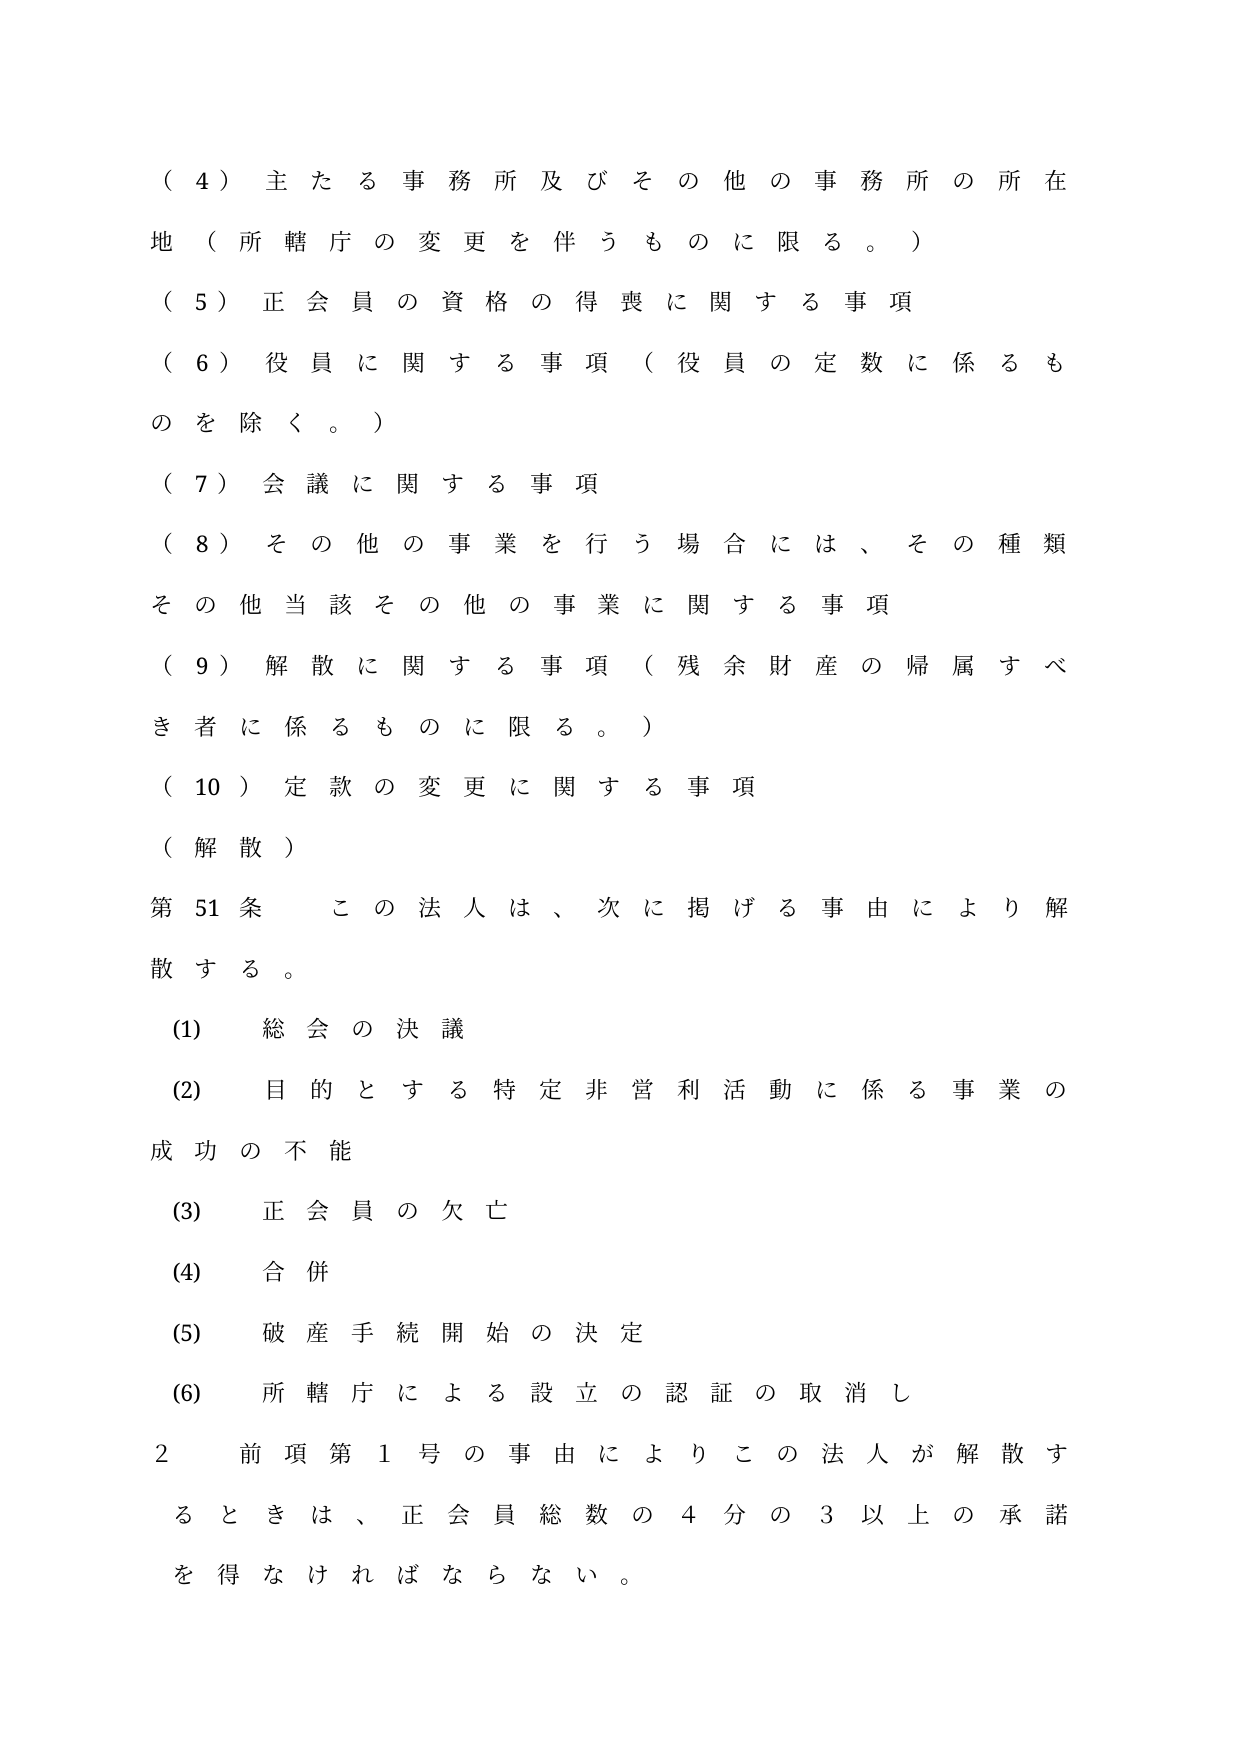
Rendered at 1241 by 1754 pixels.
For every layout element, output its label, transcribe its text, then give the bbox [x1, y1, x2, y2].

text (1) 総会の決議 [150, 998, 1090, 1058]
text （解散） [150, 816, 1090, 877]
text （10）定款の変更に関する事項 [150, 755, 1090, 816]
text （9）解散に関する事項（残余財産の帰属すべき者に係るものに限る。） [150, 634, 1090, 755]
text （6）役員に関する事項（役員の定数に係るものを除く。） [150, 331, 1090, 452]
text 第51条 この法人は、次に掲げる事由により解散する。 [150, 877, 1090, 998]
text （8）その他の事業を行う場合には、その種類その他当該その他の事業に関する事項 [150, 513, 1090, 634]
text (3) 正会員の欠亡 [150, 1180, 1090, 1240]
text (2) 目的とする特定非営利活動に係る事業の成功の不能 [150, 1058, 1090, 1180]
text （5）正会員の資格の得喪に関する事項 [150, 270, 1090, 331]
text (4) 合併 [150, 1240, 1090, 1301]
text (6) 所轄庁による設立の認証の取消し [150, 1362, 1090, 1422]
text ２ 前項第１号の事由によりこの法人が解散するときは、正会員総数の４分の３以上の承諾を得なければならない。 [150, 1422, 1090, 1604]
text (5) 破産手続開始の決定 [150, 1301, 1090, 1362]
text （4）主たる事務所及びその他の事務所の所在地（所轄庁の変更を伴うものに限る。） [150, 149, 1090, 270]
text （7）会議に関する事項 [150, 452, 1090, 513]
